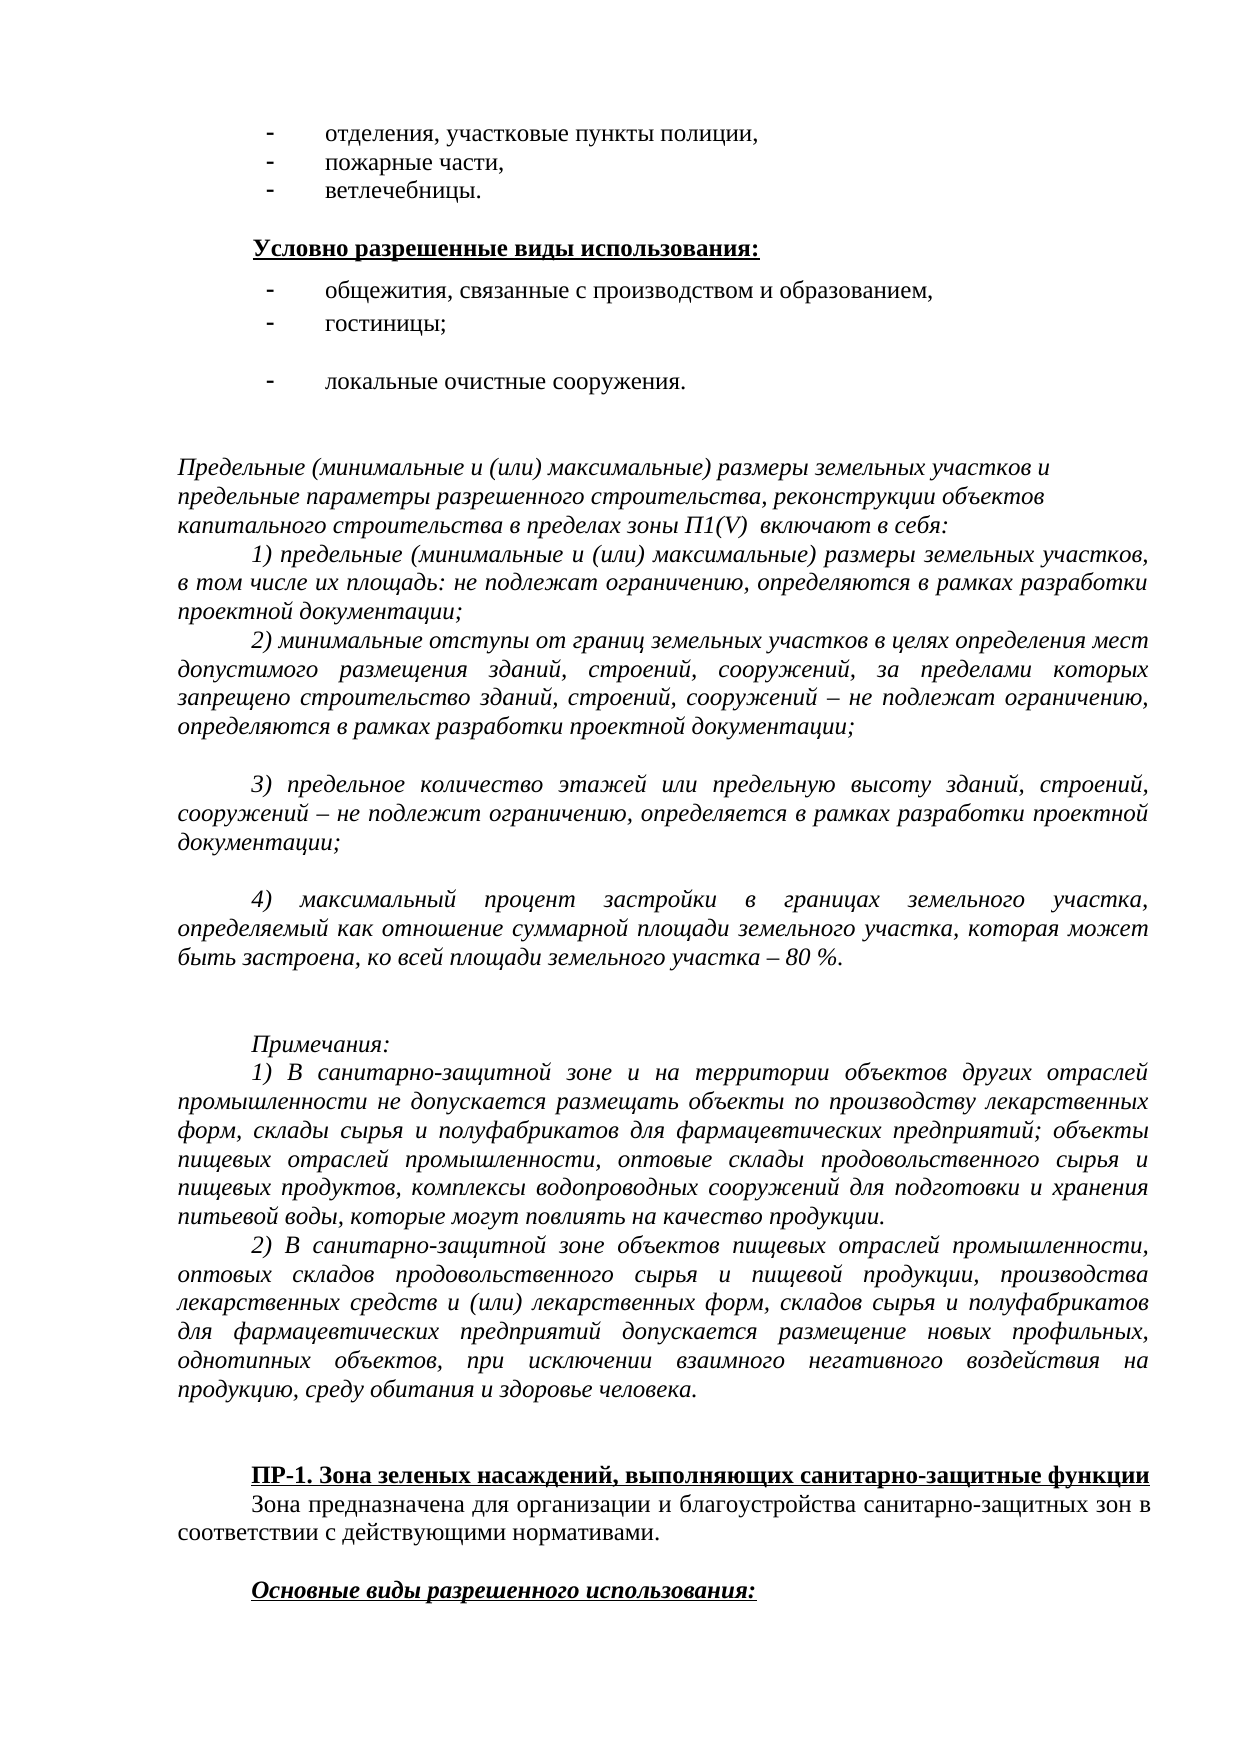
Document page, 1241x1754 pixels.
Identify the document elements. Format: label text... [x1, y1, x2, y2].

list локальные очистные сооружения. [266, 366, 1152, 394]
text Условно разрешенные виды использования: [177, 233, 1152, 262]
list пожарные части, [266, 147, 1152, 176]
text 1) В санитарно-защитной зоне и на территории объектов других отраслей промышленности не допускается размещать объекты по производству лекарственных форм, склады сырья и полуфабрикатов для фармацевтических предприятий; объекты пищевых отраслей промышленности, оптовые склады продовольственного сырья и пищевых продуктов, комплексы водопроводных сооружений для подготовки и хранения питьевой воды, которые могут повлиять на качество продукции. [177, 1057, 1152, 1230]
list ветлечебницы. [266, 176, 1152, 204]
text 2) минимальные отступы от границ земельных участков в целях определения мест допустимого размещения зданий, строений, сооружений, за пределами которых запрещено строительство зданий, строений, сооружений – не подлежат ограничению, определяются в рамках разработки проектной документации; [177, 625, 1152, 740]
list отделения, участковые пункты полиции, [266, 118, 1152, 147]
text ПР-1. Зона зеленых насаждений, выполняющих санитарно-защитные функции [177, 1460, 1152, 1489]
list общежития, связанные с производством и образованием, [266, 275, 1152, 303]
text Предельные (минимальные и (или) максимальные) размеры земельных участков и предельные параметры разрешенного строительства, реконструкции объектов капитального строительства в пределах зоны П1(V) включают в себя: [177, 452, 1152, 539]
text Зона предназначена для организации и благоустройства санитарно-защитных зон в соответствии с действующими нормативами. [177, 1489, 1152, 1546]
text 2) В санитарно-защитной зоне объектов пищевых отраслей промышленности, оптовых складов продовольственного сырья и пищевой продукции, производства лекарственных средств и (или) лекарственных форм, складов сырья и полуфабрикатов для фармацевтических предприятий допускается размещение новых профильных, однотипных объектов, при исключении взаимного негативного воздействия на продукцию, среду обитания и здоровье человека. [177, 1230, 1152, 1402]
list 1) предельные (минимальные и (или) максимальные) размеры земельных участков, в том числе их площадь: не подлежат ограничению, определяются в рамках разработки проектной документации; [177, 539, 1152, 625]
text 4) максимальный процент застройки в границах земельного участка, определяемый как отношение суммарной площади земельного участка, которая может быть застроена, ко всей площади земельного участка – 80 %. [177, 884, 1152, 971]
text 3) предельное количество этажей или предельную высоту зданий, строений, сооружений – не подлежит ограничению, определяется в рамках разработки проектной документации; [177, 769, 1152, 855]
text Примечания: [177, 1029, 1152, 1057]
list гостиницы; [266, 308, 1152, 337]
text Основные виды разрешенного использования: [177, 1575, 1152, 1604]
